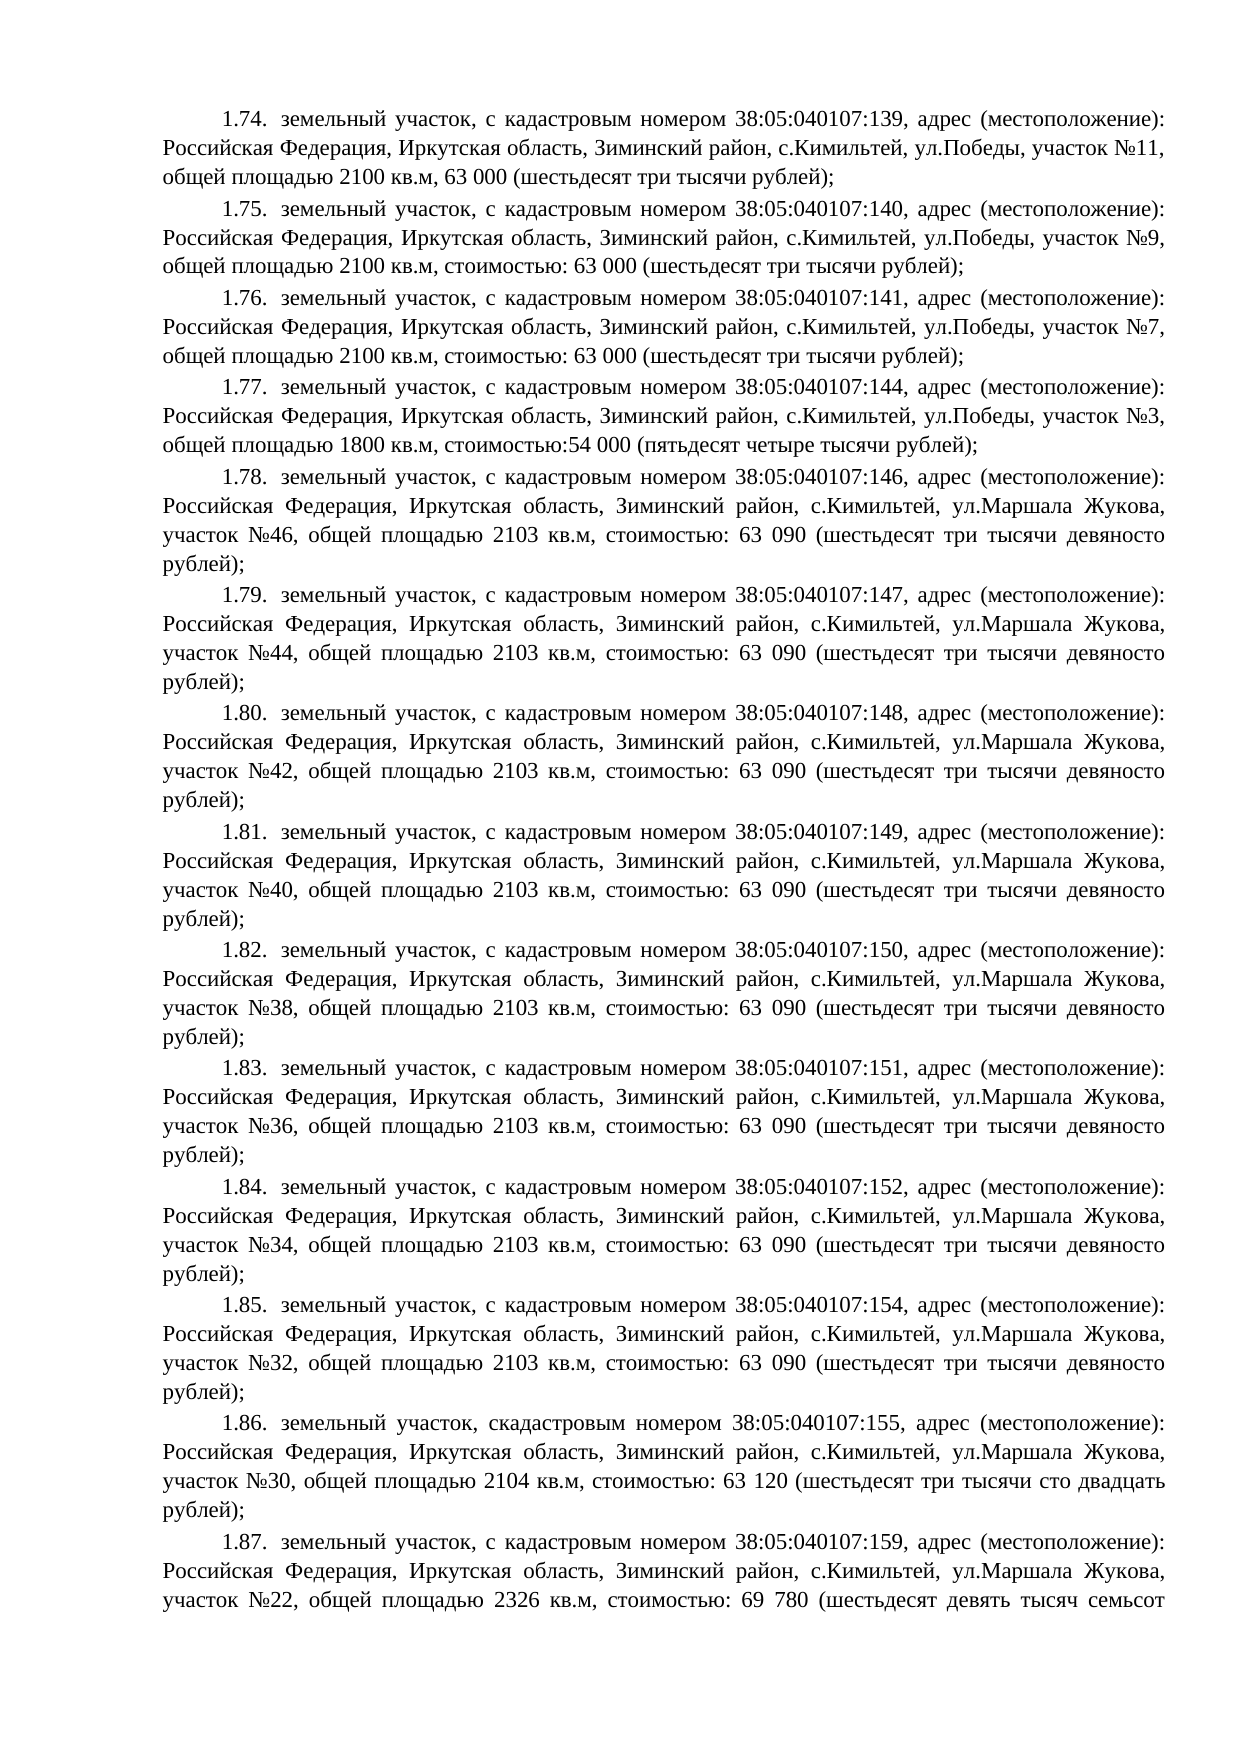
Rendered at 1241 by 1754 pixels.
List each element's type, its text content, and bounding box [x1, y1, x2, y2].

list земельный участок, с кадастровым номером 38:05:040107:147, адрес (местоположение): Российская Федерация, Иркутская область, Зиминский район, с.Кимильтей, ул.Маршала Жукова, участок №44, общей площадью 2103 кв.м, стоимостью: 63 090 (шестьдесят три тысячи девяносто рублей); [162, 579, 1167, 695]
list земельный участок, с кадастровым номером 38:05:040107:146, адрес (местоположение): Российская Федерация, Иркутская область, Зиминский район, с.Кимильтей, ул.Маршала Жукова, участок №46, общей площадью 2103 кв.м, стоимостью: 63 090 (шестьдесят три тысячи девяносто рублей); [162, 461, 1167, 577]
list земельный участок, с кадастровым номером 38:05:040107:154, адрес (местоположение): Российская Федерация, Иркутская область, Зиминский район, с.Кимильтей, ул.Маршала Жукова, участок №32, общей площадью 2103 кв.м, стоимостью: 63 090 (шестьдесят три тысячи девяносто рублей); [162, 1289, 1167, 1405]
list земельный участок, с кадастровым номером 38:05:040107:150, адрес (местоположение): Российская Федерация, Иркутская область, Зиминский район, с.Кимильтей, ул.Маршала Жукова, участок №38, общей площадью 2103 кв.м, стоимостью: 63 090 (шестьдесят три тысячи девяносто рублей); [162, 934, 1167, 1050]
list земельный участок, с кадастровым номером 38:05:040107:151, адрес (местоположение): Российская Федерация, Иркутская область, Зиминский район, с.Кимильтей, ул.Маршала Жукова, участок №36, общей площадью 2103 кв.м, стоимостью: 63 090 (шестьдесят три тысячи девяносто рублей); [162, 1053, 1167, 1168]
list земельный участок, с кадастровым номером 38:05:040107:141, адрес (местоположение): Российская Федерация, Иркутская область, Зиминский район, с.Кимильтей, ул.Победы, участок №7, общей площадью 2100 кв.м, стоимостью: 63 000 (шестьдесят три тысячи рублей); [162, 282, 1167, 369]
list земельный участок, с кадастровым номером 38:05:040107:139, адрес (местоположение): Российская Федерация, Иркутская область, Зиминский район, с.Кимильтей, ул.Победы, участок №11, общей площадью 2100 кв.м, 63 000 (шестьдесят три тысячи рублей); [162, 103, 1167, 190]
list земельный участок, с кадастровым номером 38:05:040107:140, адрес (местоположение): Российская Федерация, Иркутская область, Зиминский район, с.Кимильтей, ул.Победы, участок №9, общей площадью 2100 кв.м, стоимостью: 63 000 (шестьдесят три тысячи рублей); [162, 193, 1167, 280]
list земельный участок, с кадастровым номером 38:05:040107:152, адрес (местоположение): Российская Федерация, Иркутская область, Зиминский район, с.Кимильтей, ул.Маршала Жукова, участок №34, общей площадью 2103 кв.м, стоимостью: 63 090 (шестьдесят три тысячи девяносто рублей); [162, 1171, 1167, 1287]
list земельный участок, скадастровым номером 38:05:040107:155, адрес (местоположение): Российская Федерация, Иркутская область, Зиминский район, с.Кимильтей, ул.Маршала Жукова, участок №30, общей площадью 2104 кв.м, стоимостью: 63 120 (шестьдесят три тысячи сто двадцать рублей); [162, 1408, 1167, 1523]
list земельный участок, с кадастровым номером 38:05:040107:149, адрес (местоположение): Российская Федерация, Иркутская область, Зиминский район, с.Кимильтей, ул.Маршала Жукова, участок №40, общей площадью 2103 кв.м, стоимостью: 63 090 (шестьдесят три тысячи девяносто рублей); [162, 816, 1167, 932]
list земельный участок, с кадастровым номером 38:05:040107:148, адрес (местоположение): Российская Федерация, Иркутская область, Зиминский район, с.Кимильтей, ул.Маршала Жукова, участок №42, общей площадью 2103 кв.м, стоимостью: 63 090 (шестьдесят три тысячи девяносто рублей); [162, 698, 1167, 813]
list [162, 1526, 1167, 1613]
list земельный участок, с кадастровым номером 38:05:040107:144, адрес (местоположение): Российская Федерация, Иркутская область, Зиминский район, с.Кимильтей, ул.Победы, участок №3, общей площадью 1800 кв.м, стоимостью:54 000 (пятьдесят четыре тысячи рублей); [162, 372, 1167, 458]
